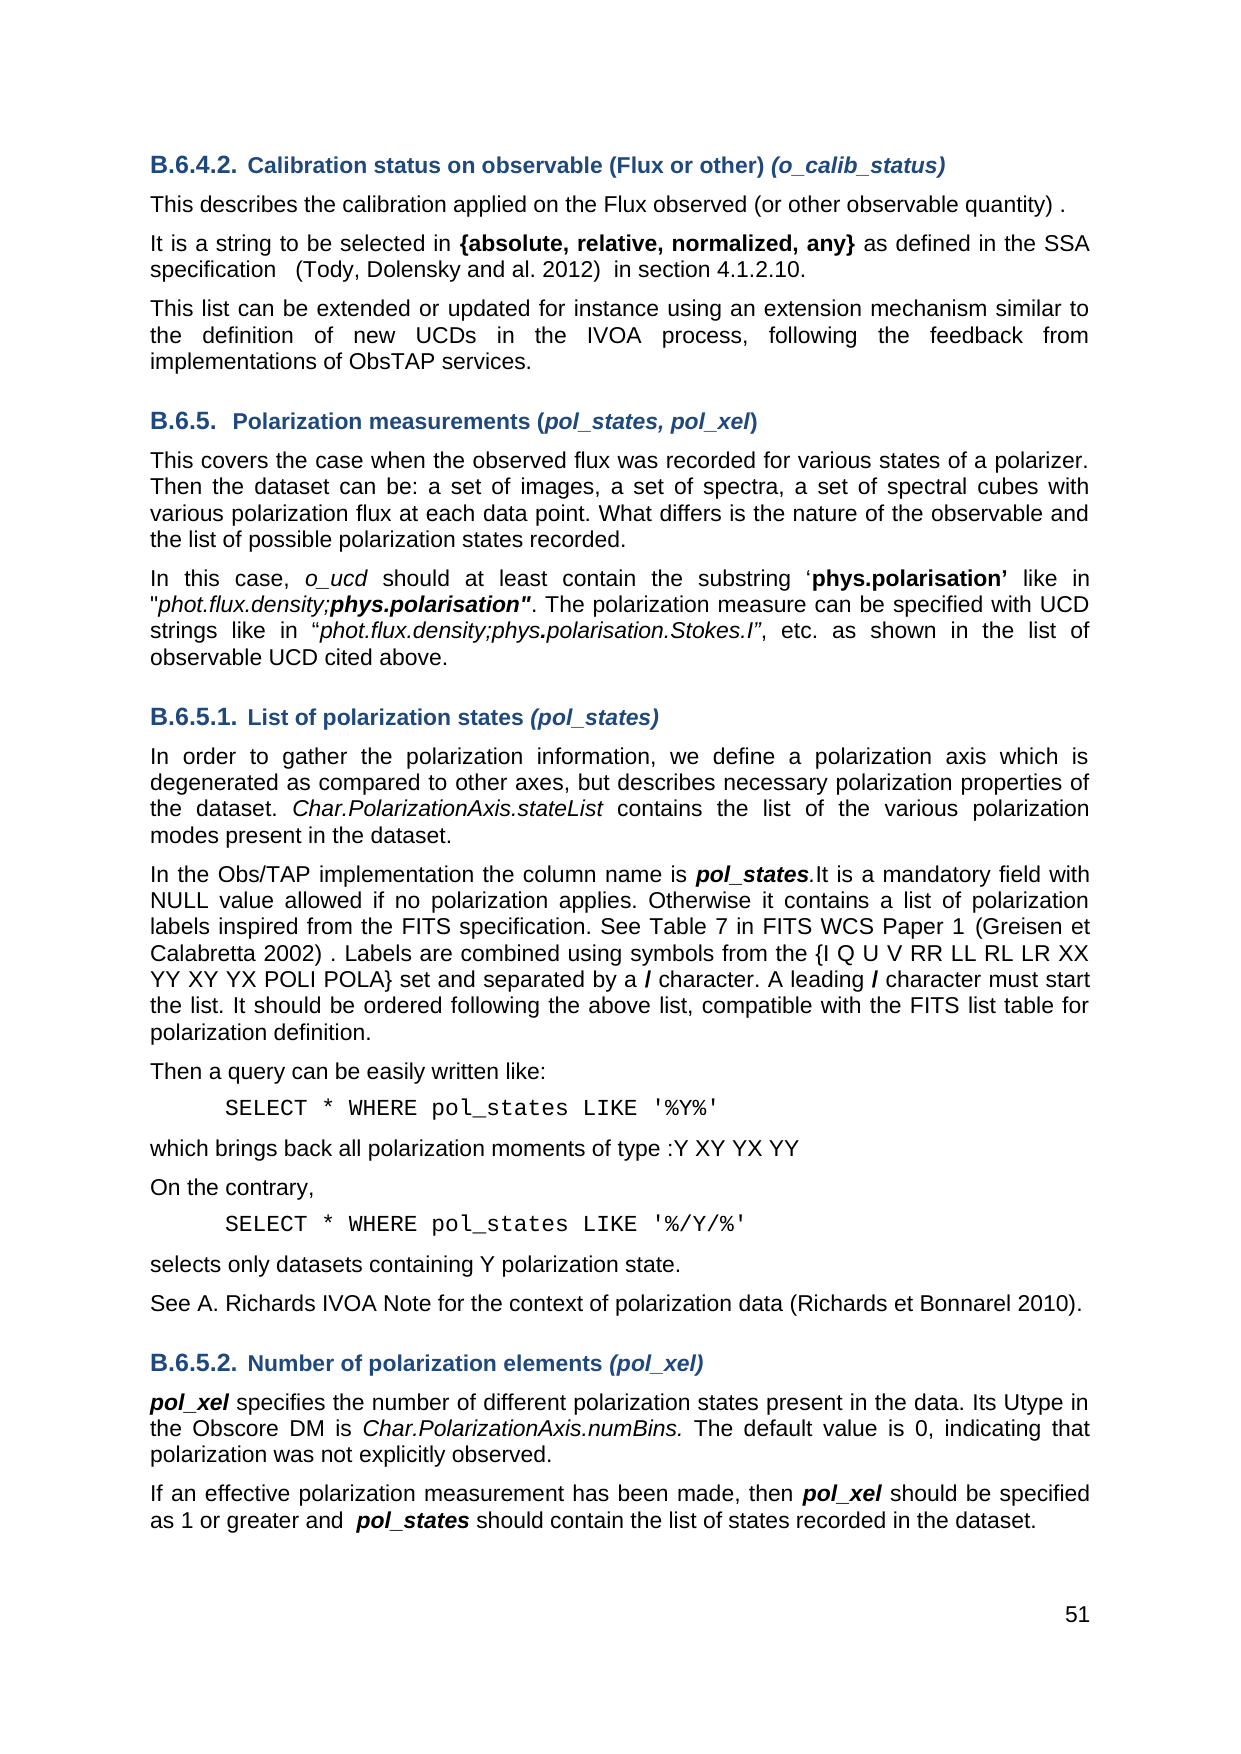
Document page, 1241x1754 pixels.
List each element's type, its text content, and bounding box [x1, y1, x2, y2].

subtitle Polarization measurements (pol_states, pol_xel) [150, 406, 1090, 434]
text In order to gather the polarization information, we define a polarization axis which is degenerated as compared to other axes, but describes necessary polarization properties of the dataset. Char.PolarizationAxis.stateList contains the list of the various polarization modes present in the dataset. [150, 743, 1090, 848]
subtitle Calibration status on observable (Flux or other) (o_calib_status) [150, 150, 1090, 179]
text In the Obs/TAP implementation the column name is pol_states.It is a mandatory field with NULL value allowed if no polarization applies. Otherwise it contains a list of polarization labels inspired from the FITS specification. See Table 7 in FITS WCS Paper 1 . Labels are combined using symbols from the {I Q U V RR LL RL LR XX YY XY YX POLI POLA} set and separated by a / character. A leading / character must start the list. It should be ordered following the above list, compatible with the FITS list table for polarization definition. [150, 861, 1090, 1045]
text This list can be extended or updated for instance using an extension mechanism similar to the definition of new UCDs in the IVOA process, following the feedback from implementations of ObsTAP services. [150, 295, 1090, 374]
text pol_xel specifies the number of different polarization states present in the data. Its Utype in the Obscore DM is Char.PolarizationAxis.numBins. The default value is 0, indicating that polarization was not explicitly observed. [150, 1389, 1090, 1468]
text SELECT * WHERE pol_states LIKE '%Y%' [225, 1096, 1090, 1122]
text If an effective polarization measurement has been made, then pol_xel should be specified as 1 or greater and pol_states should contain the list of states recorded in the dataset. [150, 1480, 1090, 1533]
subtitle List of polarization states (pol_states) [150, 701, 1090, 730]
text See A. Richards IVOA Note for the context of polarization data. [150, 1290, 1090, 1316]
text selects only datasets containing Y polarization state. [150, 1251, 1090, 1277]
subtitle Number of polarization elements (pol_xel) [150, 1347, 1090, 1376]
text On the contrary, [150, 1174, 1090, 1200]
text This covers the case when the observed flux was recorded for various states of a polarizer. Then the dataset can be: a set of images, a set of spectra, a set of spectral cubes with various polarization flux at each data point. What differs is the nature of the observable and the list of possible polarization states recorded. [150, 447, 1090, 552]
text Then a query can be easily written like: [150, 1058, 1090, 1084]
text which brings back all polarization moments of type :Y XY YX YY [150, 1135, 1090, 1161]
text This describes the calibration applied on the Flux observed (or other observable quantity) . [150, 191, 1090, 218]
text It is a string to be selected in {absolute, relative, normalized, any} as defined in the SSA specification in section 4.1.2.10. [150, 230, 1090, 283]
text SELECT * WHERE pol_states LIKE '%/Y/%' [225, 1213, 1090, 1238]
text In this case, o_ucd should at least contain the substring ‘phys.polarisation’ like in "phot.flux.density;phys.polarisation". The polarization measure can be specified with UCD strings like in “phot.flux.density;phys.polarisation.Stokes.I”, etc. as shown in the list of observable UCD cited above. [150, 565, 1090, 670]
